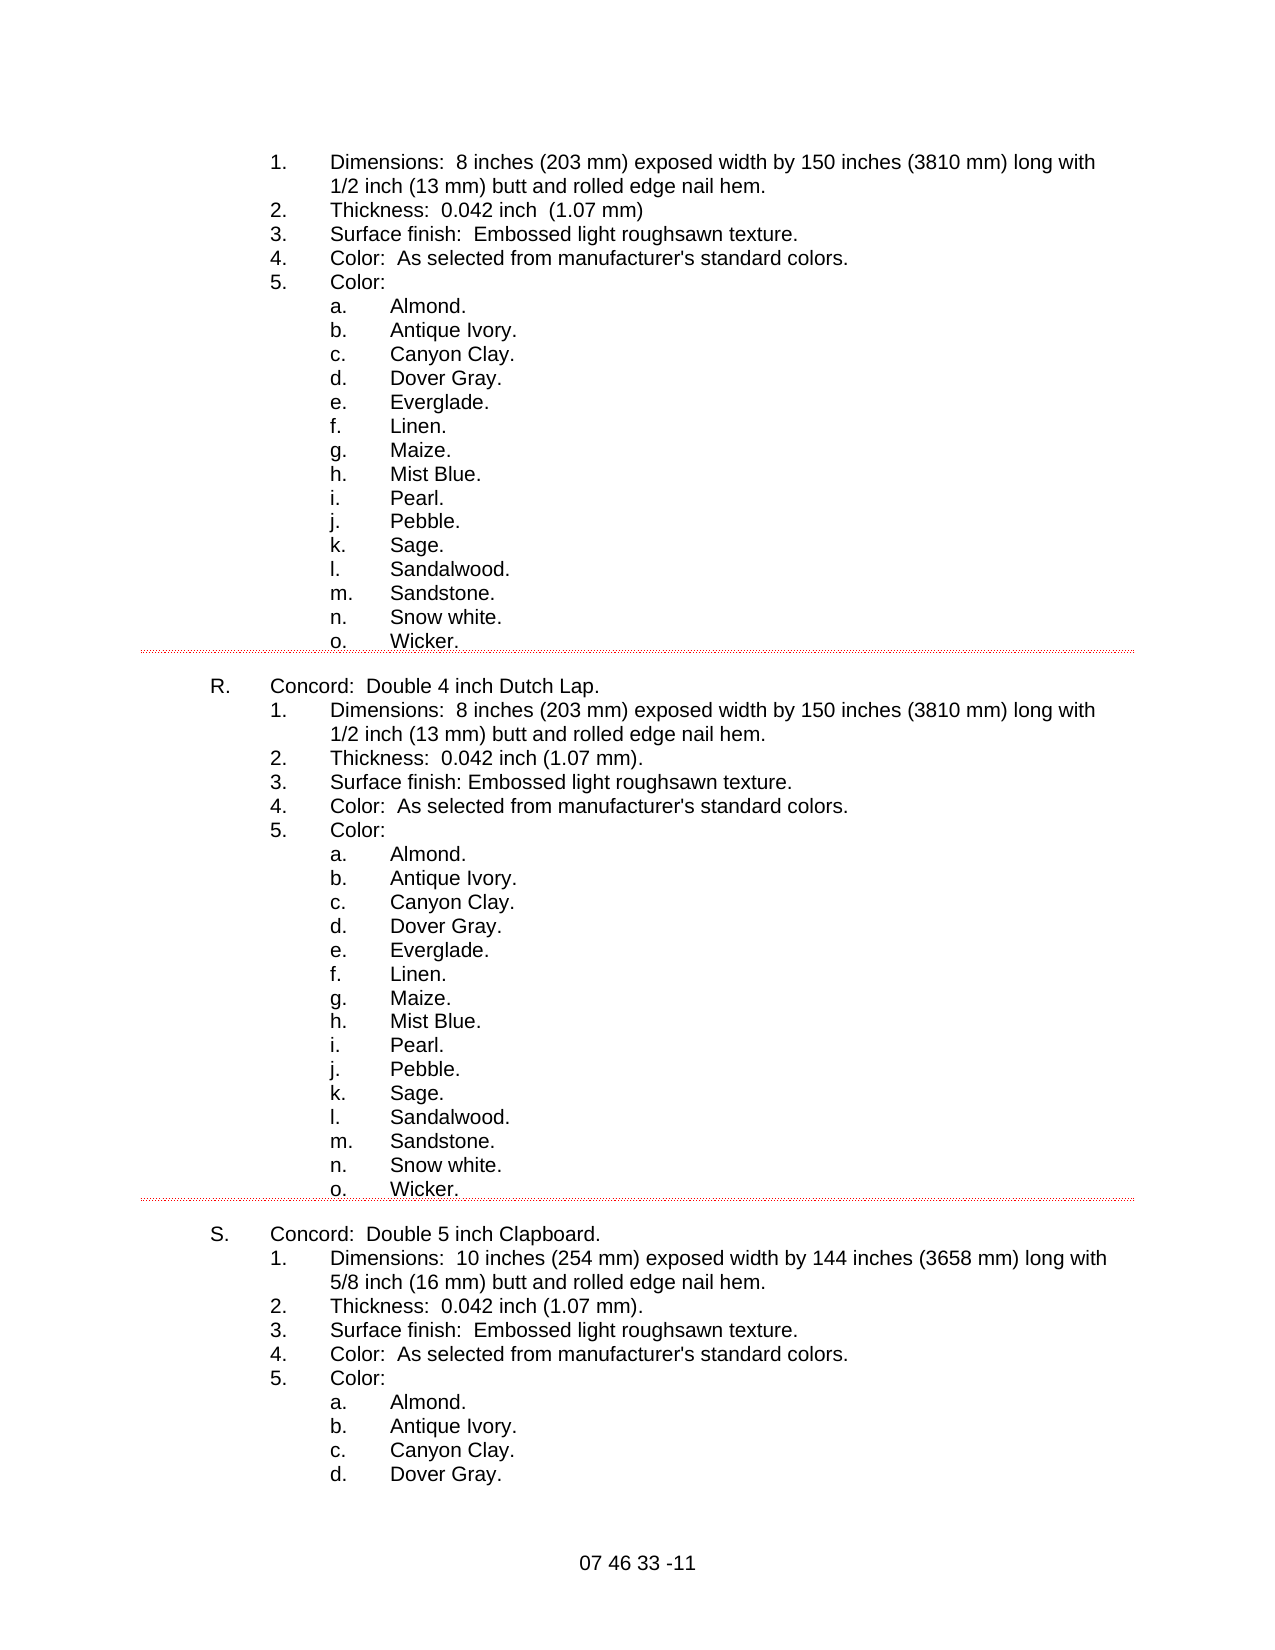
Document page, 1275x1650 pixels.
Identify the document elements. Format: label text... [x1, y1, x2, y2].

list Canyon Clay. [330, 889, 1125, 913]
list Almond. [330, 294, 1125, 318]
list Pearl. [330, 485, 1125, 509]
list Color: [270, 270, 1125, 294]
list Pebble. [330, 509, 1125, 533]
list Sage. [330, 533, 1125, 557]
list Sandstone. [330, 581, 1125, 605]
list Concord: Double 4 inch Dutch Lap. [210, 674, 1125, 698]
list Dimensions: 8 inches (203 mm) exposed width by 150 inches (3810 mm) long with 1/2 inch (13 mm) butt and rolled edge nail hem. [270, 698, 1125, 746]
list Thickness: 0.042 inch (1.07 mm). [270, 1294, 1125, 1318]
list Surface finish: Embossed light roughsawn texture. [270, 222, 1125, 246]
list Dover Gray. [330, 1461, 1125, 1485]
list Dimensions: 8 inches (203 mm) exposed width by 150 inches (3810 mm) long with 1/2 inch (13 mm) butt and rolled edge nail hem. [270, 150, 1125, 198]
list Dover Gray. [330, 913, 1125, 937]
list Color: As selected from manufacturer's standard colors. [270, 246, 1125, 270]
list Pebble. [330, 1057, 1125, 1081]
list Canyon Clay. [330, 1437, 1125, 1461]
list Dover Gray. [330, 366, 1125, 389]
list Maize. [330, 985, 1125, 1009]
list Color: As selected from manufacturer's standard colors. [270, 1342, 1125, 1366]
list Snow white. [330, 1153, 1125, 1177]
list Antique Ivory. [330, 318, 1125, 342]
list Antique Ivory. [330, 866, 1125, 889]
list Antique Ivory. [330, 1413, 1125, 1437]
list Color: As selected from manufacturer's standard colors. [270, 794, 1125, 818]
list Sandstone. [330, 1129, 1125, 1153]
list Pearl. [330, 1033, 1125, 1057]
list Everglade. [330, 937, 1125, 961]
list Mist Blue. [330, 461, 1125, 485]
list Thickness: 0.042 inch (1.07 mm). [270, 746, 1125, 770]
list Wicker. [330, 1177, 1125, 1201]
list Dimensions: 10 inches (254 mm) exposed width by 144 inches (3658 mm) long with 5/8 inch (16 mm) butt and rolled edge nail hem. [270, 1246, 1125, 1294]
list Almond. [330, 1389, 1125, 1413]
list Surface finish: Embossed light roughsawn texture. [270, 1318, 1125, 1342]
list Canyon Clay. [330, 342, 1125, 366]
list Almond. [330, 842, 1125, 866]
list Maize. [330, 437, 1125, 461]
list Sandalwood. [330, 1105, 1125, 1129]
list Sage. [330, 1081, 1125, 1105]
list Thickness: 0.042 inch (1.07 mm) [270, 198, 1125, 222]
list Sandalwood. [330, 557, 1125, 581]
list Surface finish: Embossed light roughsawn texture. [270, 770, 1125, 794]
list Color: [270, 818, 1125, 842]
list Linen. [330, 961, 1125, 985]
list Mist Blue. [330, 1009, 1125, 1033]
list Concord: Double 5 inch Clapboard. [210, 1222, 1125, 1246]
list Wicker. [330, 629, 1125, 653]
list Linen. [330, 413, 1125, 437]
list Color: [270, 1366, 1125, 1389]
list Snow white. [330, 605, 1125, 629]
list Everglade. [330, 389, 1125, 413]
